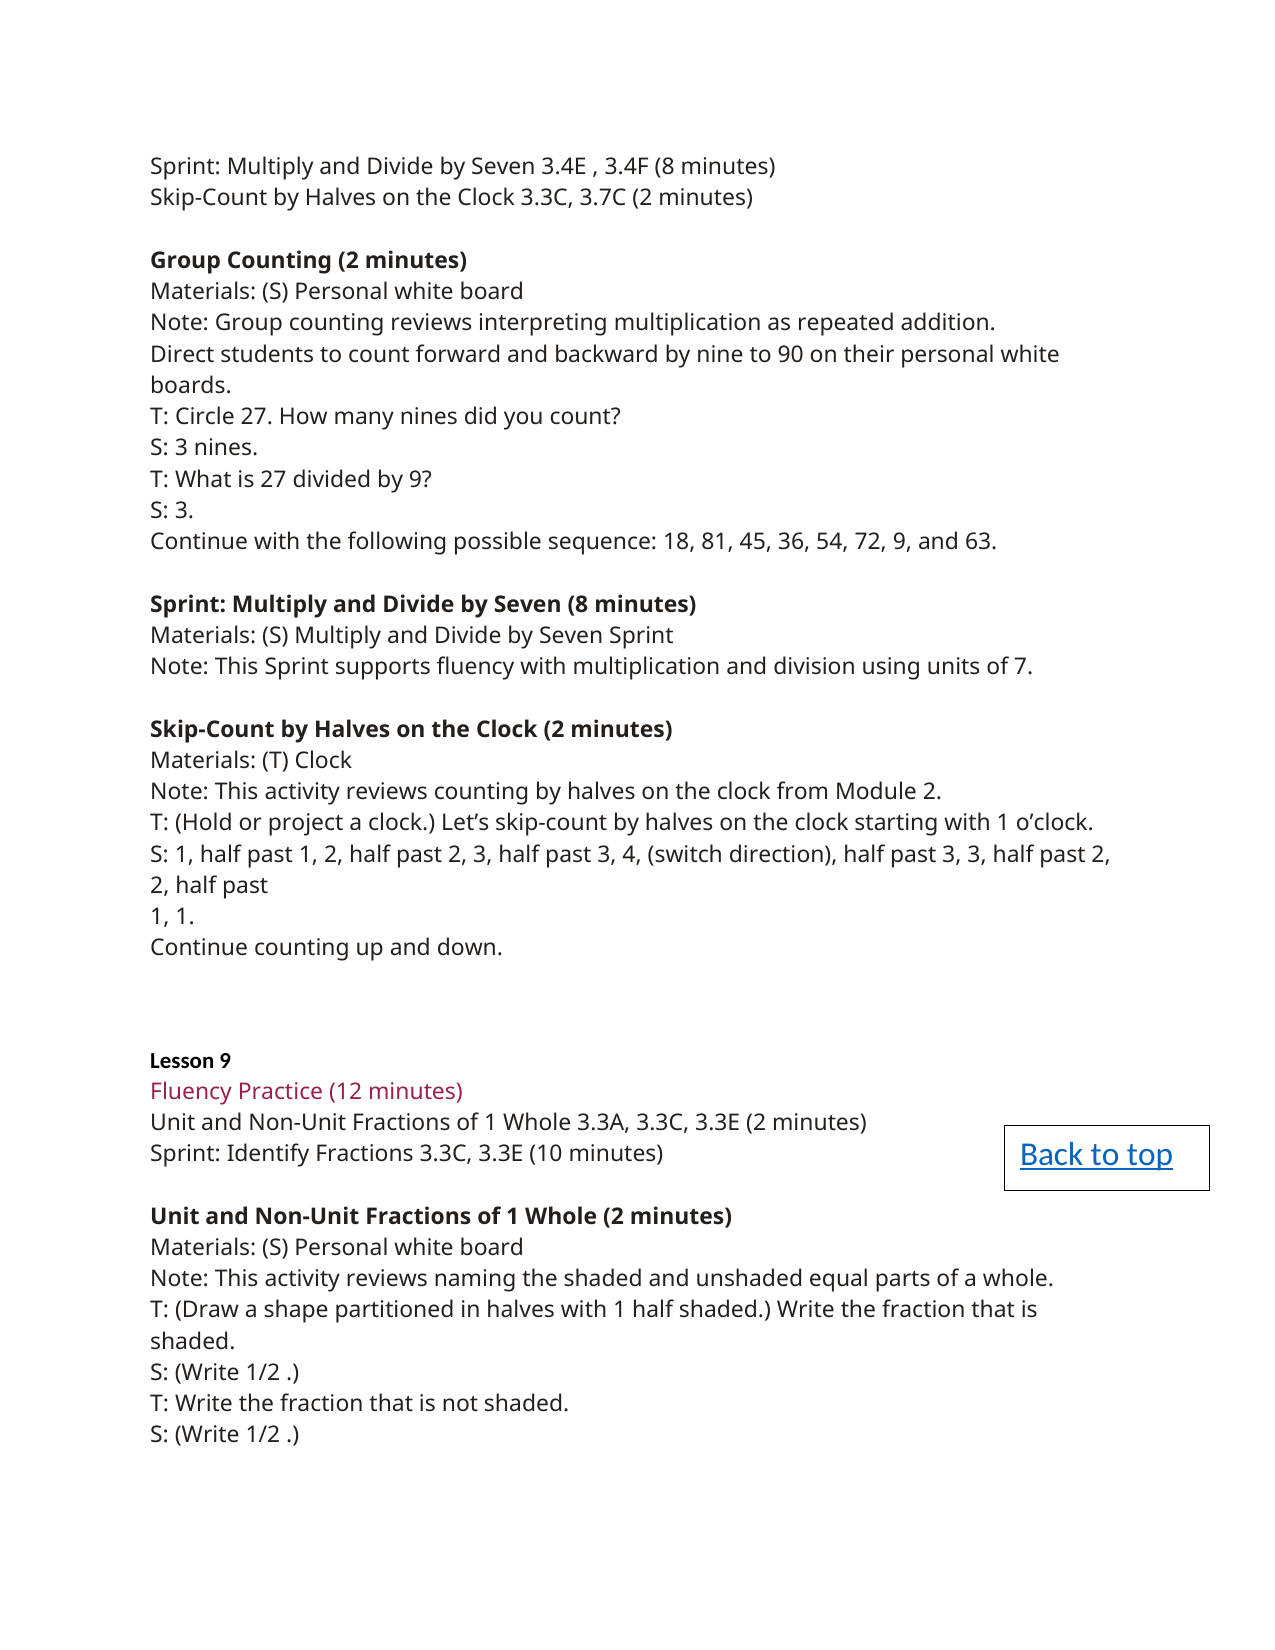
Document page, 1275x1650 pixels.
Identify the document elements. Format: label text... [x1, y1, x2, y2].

text S: (Write 1/2 .) [150, 1356, 1125, 1387]
text Lesson 9 [150, 1047, 1125, 1074]
text T: (Hold or project a clock.) Let’s skip-count by halves on the clock starting with 1 o’clock. [150, 806, 1125, 837]
text T: What is 27 divided by 9? [150, 462, 1125, 494]
text Direct students to count forward and backward by nine to 90 on their personal white boards. [150, 337, 1125, 400]
text S: 3. [150, 494, 1125, 525]
text S: (Write 1/2 .) [150, 1418, 1125, 1449]
text Continue counting up and down. [150, 931, 1125, 962]
text Note: This activity reviews naming the shaded and unshaded equal parts of a whole. [150, 1262, 1125, 1293]
text Continue with the following possible sequence: 18, 81, 45, 36, 54, 72, 9, and 63. [150, 525, 1125, 556]
text Materials: (T) Clock [150, 744, 1125, 775]
text Sprint: Multiply and Divide by Seven (8 minutes) [150, 587, 1125, 619]
text Note: This activity reviews counting by halves on the clock from Module 2. [150, 775, 1125, 806]
text S: 3 nines. [150, 431, 1125, 462]
text Skip-Count by Halves on the Clock 3.3C, 3.7C (2 minutes) [150, 181, 1125, 212]
text T: Write the fraction that is not shaded. [150, 1387, 1125, 1418]
text Materials: (S) Personal white board [150, 1231, 1125, 1262]
text Materials: (S) Multiply and Divide by Seven Sprint [150, 619, 1125, 650]
text Sprint: Identify Fractions 3.3C, 3.3E (10 minutes) [150, 1137, 1004, 1168]
text T: (Draw a shape partitioned in halves with 1 half shaded.) Write the fraction that is shaded. [150, 1293, 1125, 1356]
text Note: Group counting reviews interpreting multiplication as repeated addition. [150, 306, 1125, 337]
text Fluency Practice (12 minutes) [150, 1074, 1125, 1106]
text 1, 1. [150, 900, 1125, 931]
text Note: This Sprint supports fluency with multiplication and division using units of 7. [150, 650, 1125, 681]
text S: 1, half past 1, 2, half past 2, 3, half past 3, 4, (switch direction), half past 3, 3, half past 2, 2, half past [150, 837, 1125, 900]
text Unit and Non-Unit Fractions of 1 Whole (2 minutes) [150, 1199, 1125, 1231]
text Unit and Non-Unit Fractions of 1 Whole 3.3A, 3.3C, 3.3E (2 minutes) [150, 1106, 1125, 1137]
text Sprint: Multiply and Divide by Seven 3.4E , 3.4F (8 minutes) [150, 150, 1125, 181]
text Group Counting (2 minutes) [150, 244, 1125, 275]
text T: Circle 27. How many nines did you count? [150, 400, 1125, 431]
text Materials: (S) Personal white board [150, 275, 1125, 306]
text Skip-Count by Halves on the Clock (2 minutes) [150, 712, 1125, 744]
